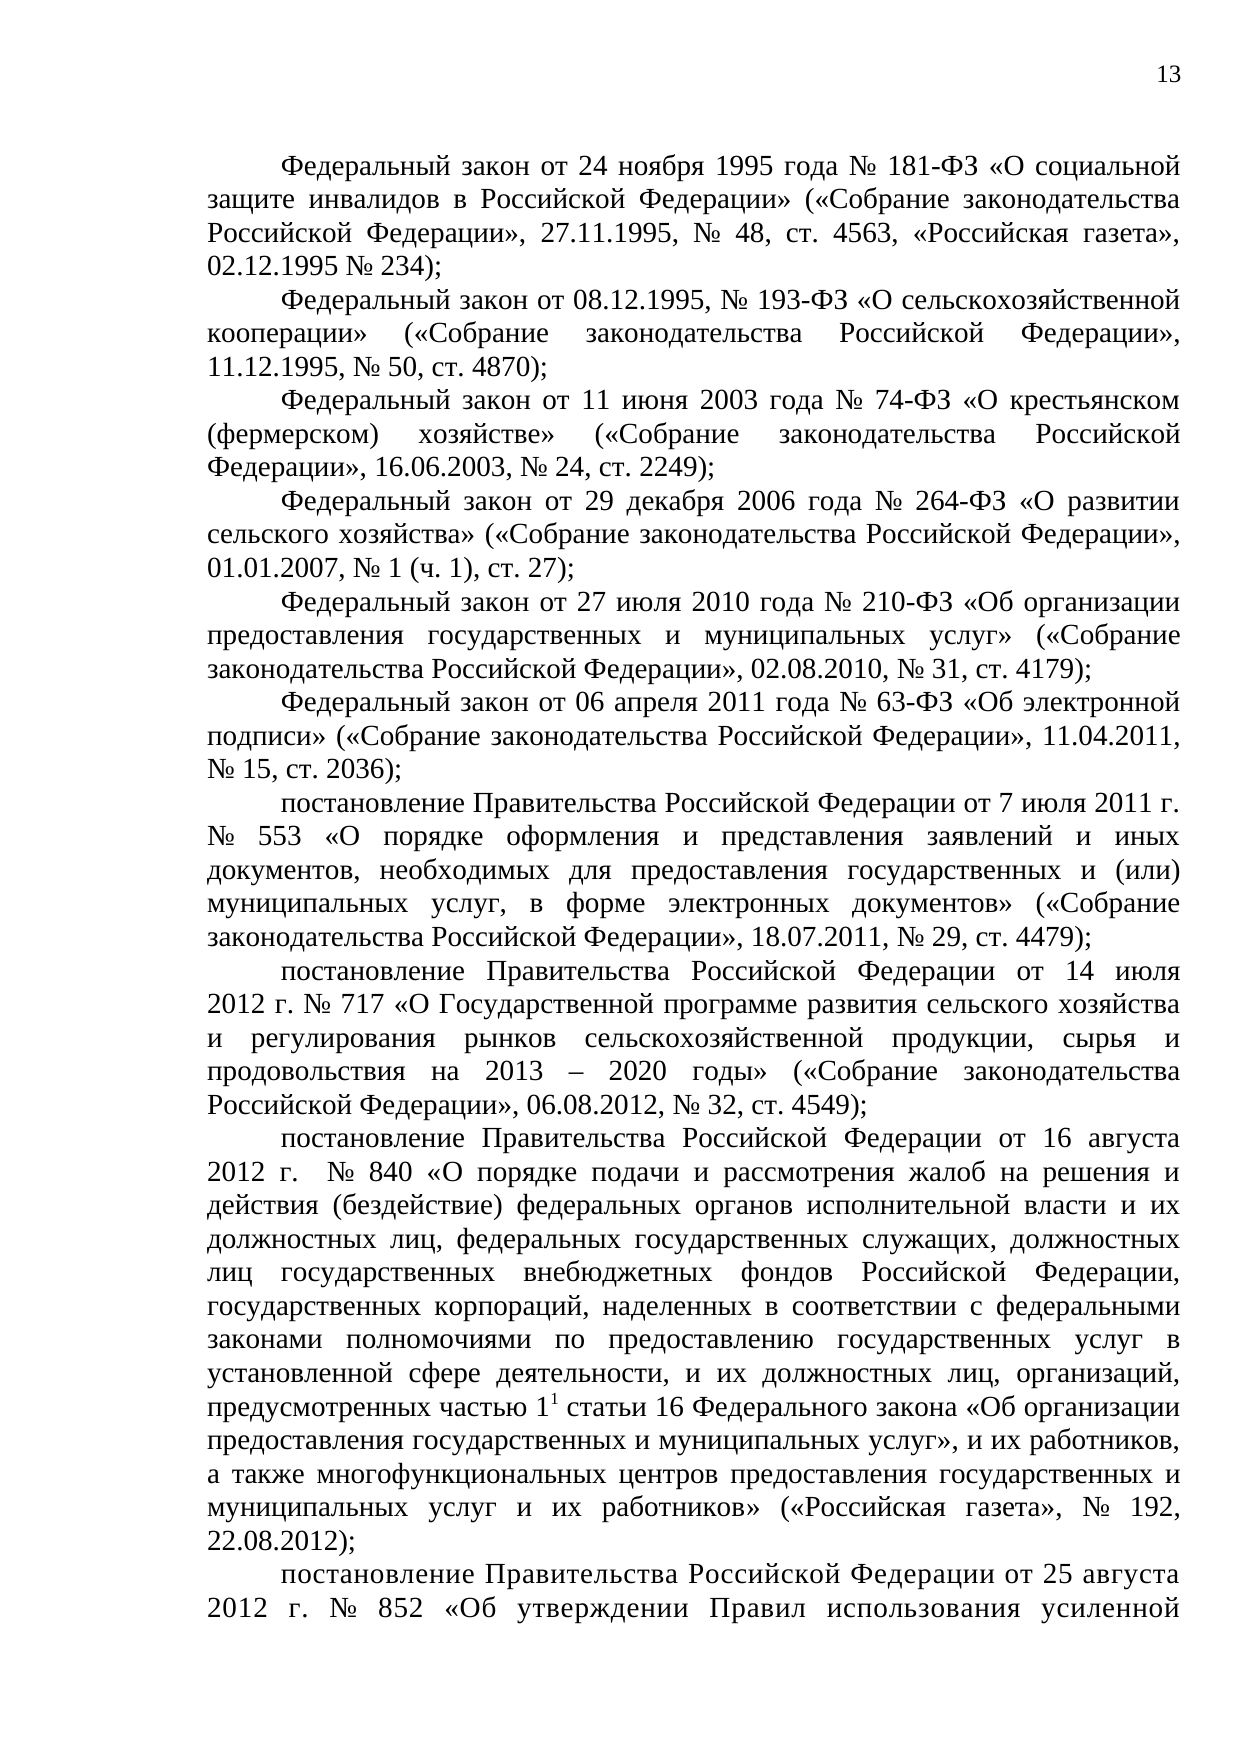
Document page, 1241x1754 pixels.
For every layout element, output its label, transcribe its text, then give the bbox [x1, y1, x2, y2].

text Федеральный закон от 06 апреля 2011 года № 63-ФЗ «Об электронной подписи» («Собрание законодательства Российской Федерации», 11.04.2011, № 15, ст. 2036); [207, 684, 1181, 785]
text постановление Правительства Российской Федерации от 7 июля 2011 г. № 553 «О порядке оформления и представления заявлений и иных документов, необходимых для предоставления государственных и (или) муниципальных услуг, в форме электронных документов» («Собрание законодательства Российской Федерации», 18.07.2011, № 29, ст. 4479); [207, 785, 1181, 953]
text Федеральный закон от 24 ноября 1995 года № 181-ФЗ «О социальной защите инвалидов в Российской Федерации» («Собрание законодательства Российской Федерации», 27.11.1995, № 48, ст. 4563, «Российская газета», 02.12.1995 № 234); [207, 148, 1181, 282]
text Федеральный закон от 11 июня 2003 года № 74-ФЗ «О крестьянском (фермерском) хозяйстве» («Собрание законодательства Российской Федерации», 16.06.2003, № 24, ст. 2249); [207, 382, 1181, 483]
text постановление Правительства Российской Федерации от 16 августа 2012 г. № 840 «О порядке подачи и рассмотрения жалоб на решения и действия (бездействие) федеральных органов исполнительной власти и их должностных лиц, федеральных государственных служащих, должностных лиц государственных внебюджетных фондов Российской Федерации, государственных корпораций, наделенных в соответствии с федеральными законами полномочиями по предоставлению государственных услуг в установленной сфере деятельности, и их должностных лиц, организаций, предусмотренных частью 11 статьи 16 Федерального закона «Об организации предоставления государственных и муниципальных услуг», и их работников, а также многофункциональных центров предоставления государственных и муниципальных услуг и их работников» («Российская газета», № 192, 22.08.2012); [207, 1120, 1181, 1556]
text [207, 1556, 1181, 1623]
text Федеральный закон от 08.12.1995, № 193-ФЗ «О сельскохозяйственной кооперации» («Собрание законодательства Российской Федерации», 11.12.1995, № 50, ст. 4870); [207, 282, 1181, 382]
text Федеральный закон от 29 декабря 2006 года № 264-ФЗ «О развитии сельского хозяйства» («Собрание законодательства Российской Федерации», 01.01.2007, № 1 (ч. 1), ст. 27); [207, 483, 1181, 584]
text Федеральный закон от 27 июля 2010 года № 210-ФЗ «Об организации предоставления государственных и муниципальных услуг» («Собрание законодательства Российской Федерации», 02.08.2010, № 31, ст. 4179); [207, 584, 1181, 684]
text постановление Правительства Российской Федерации от 14 июля 2012 г. № 717 «О Государственной программе развития сельского хозяйства и регулирования рынков сельскохозяйственной продукции, сырья и продовольствия на 2013 – 2020 годы» («Собрание законодательства Российской Федерации», 06.08.2012, № 32, ст. 4549); [207, 953, 1181, 1120]
